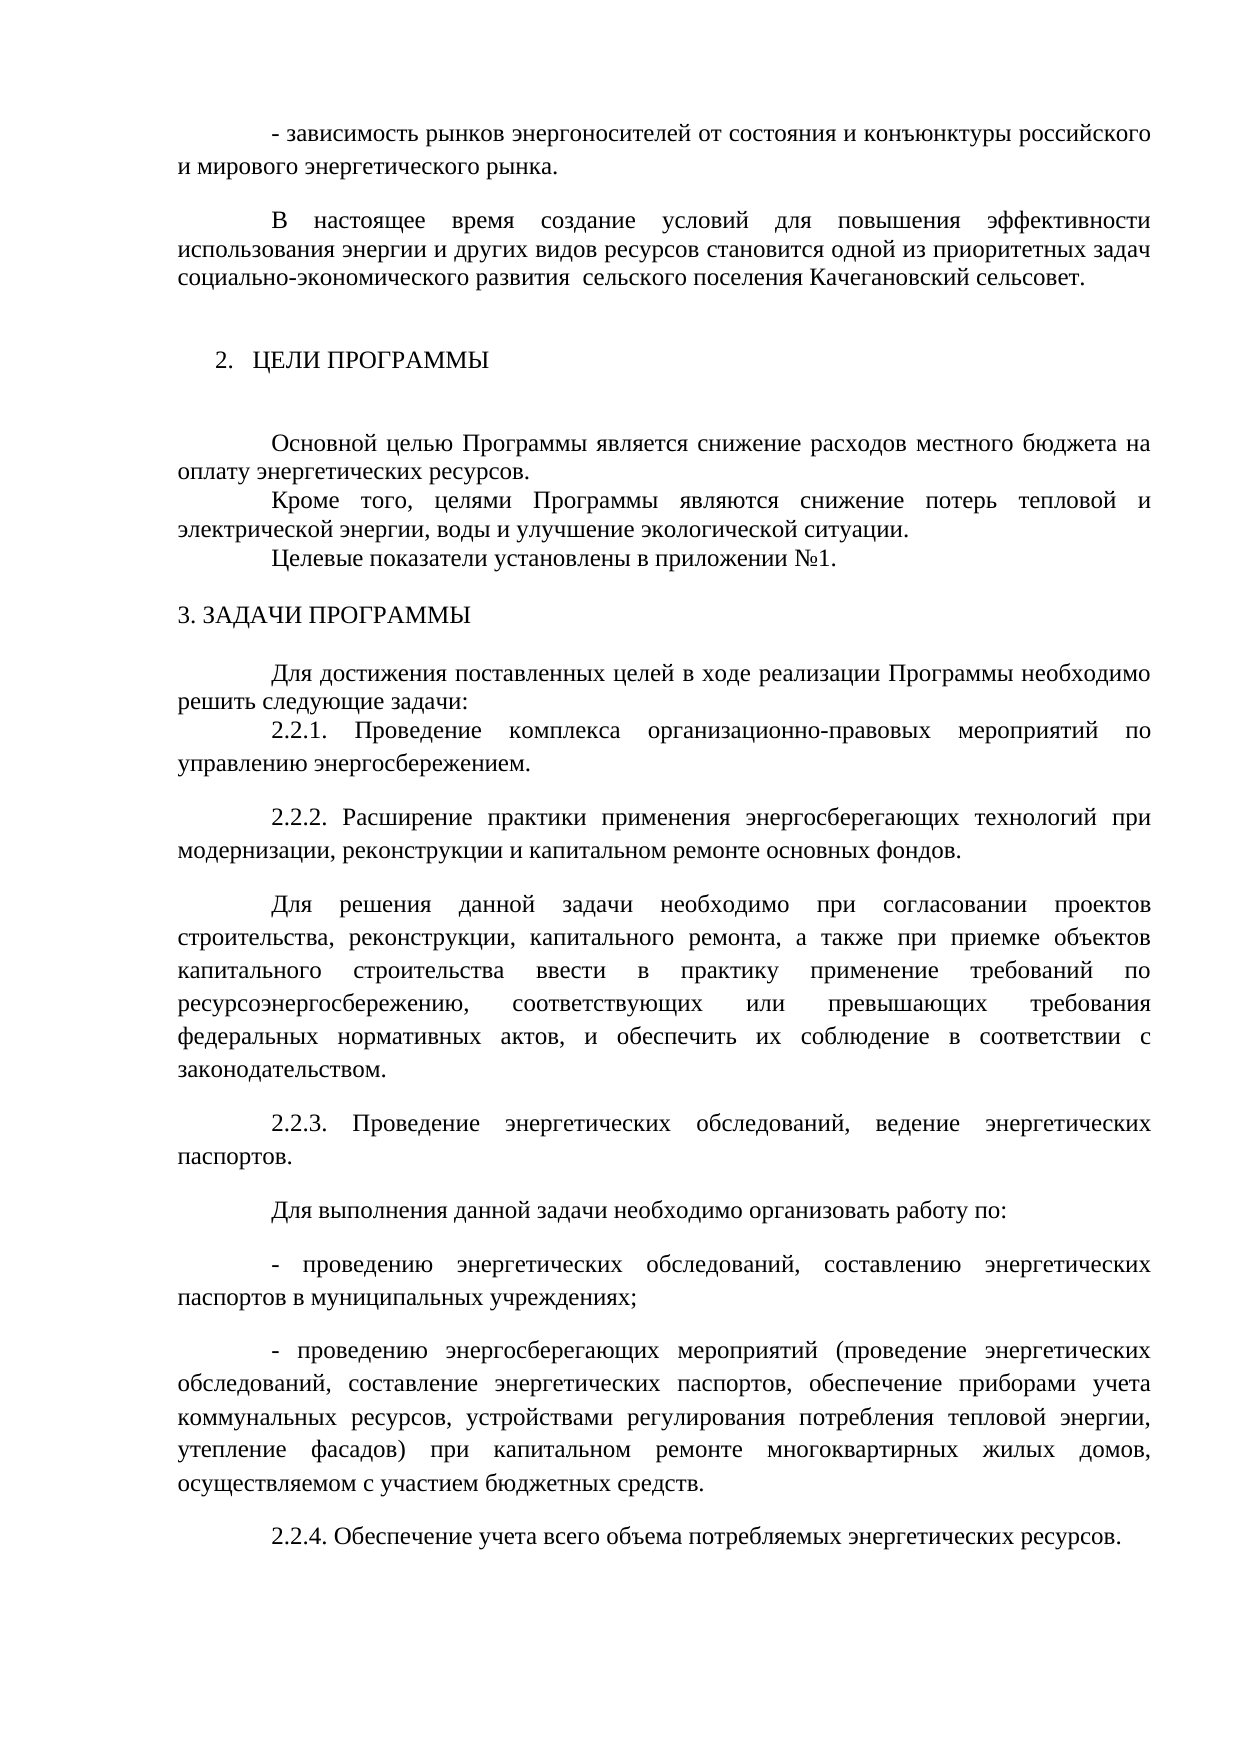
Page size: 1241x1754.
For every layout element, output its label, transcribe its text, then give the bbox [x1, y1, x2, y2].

text - проведению энергосберегающих мероприятий (проведение энергетических обследований, составление энергетических паспортов, обеспечение приборами учета коммунальных ресурсов, устройствами регулирования потребления тепловой энергии, утепление фасадов) при капитальном ремонте многоквартирных жилых домов, осуществляемом с участием бюджетных средств. [177, 1336, 1152, 1496]
text Основной целью Программы является снижение расходов местного бюджета на оплату энергетических ресурсов. [177, 428, 1152, 485]
text В настоящее время создание условий для повышения эффективности использования энергии и других видов ресурсов становится одной из приоритетных задач социально-экономического развития сельского поселения Качегановский сельсовет. [177, 205, 1152, 291]
text 2.2.3. Проведение энергетических обследований, ведение энергетических паспортов. [177, 1108, 1152, 1170]
text - зависимость рынков энергоносителей от состояния и конъюнктуры российского и мирового энергетического рынка. [177, 118, 1152, 180]
text Целевые показатели установлены в приложении №1. [177, 543, 1152, 571]
text - проведению энергетических обследований, составлению энергетических паспортов в муниципальных учреждениях; [177, 1249, 1152, 1310]
text 2.2.4. Обеспечение учета всего объема потребляемых энергетических ресурсов. [177, 1521, 1152, 1550]
text Кроме того, целями Программы являются снижение потерь тепловой и электрической энергии, воды и улучшение экологической ситуации. [177, 485, 1152, 543]
text 3. ЗАДАЧИ ПРОГРАММЫ [177, 600, 1152, 629]
list ЦЕЛИ ПРОГРАММЫ [215, 345, 1152, 374]
text 2.2.2. Расширение практики применения энергосберегающих технологий при модернизации, реконструкции и капитальном ремонте основных фондов. [177, 802, 1152, 864]
text Для решения данной задачи необходимо при согласовании проектов строительства, реконструкции, капитального ремонта, а также при приемке объектов капитального строительства ввести в практику применение требований по ресурсоэнергосбережению, соответствующих или превышающих требования федеральных нормативных актов, и обеспечить их соблюдение в соответствии с законодательством. [177, 889, 1152, 1083]
text Для достижения поставленных целей в ходе реализации Программы необходимо решить следующие задачи: [177, 658, 1152, 715]
text Для выполнения данной задачи необходимо организовать работу по: [177, 1195, 1152, 1223]
text 2.2.1. Проведение комплекса организационно-правовых мероприятий по управлению энергосбережением. [177, 715, 1152, 777]
